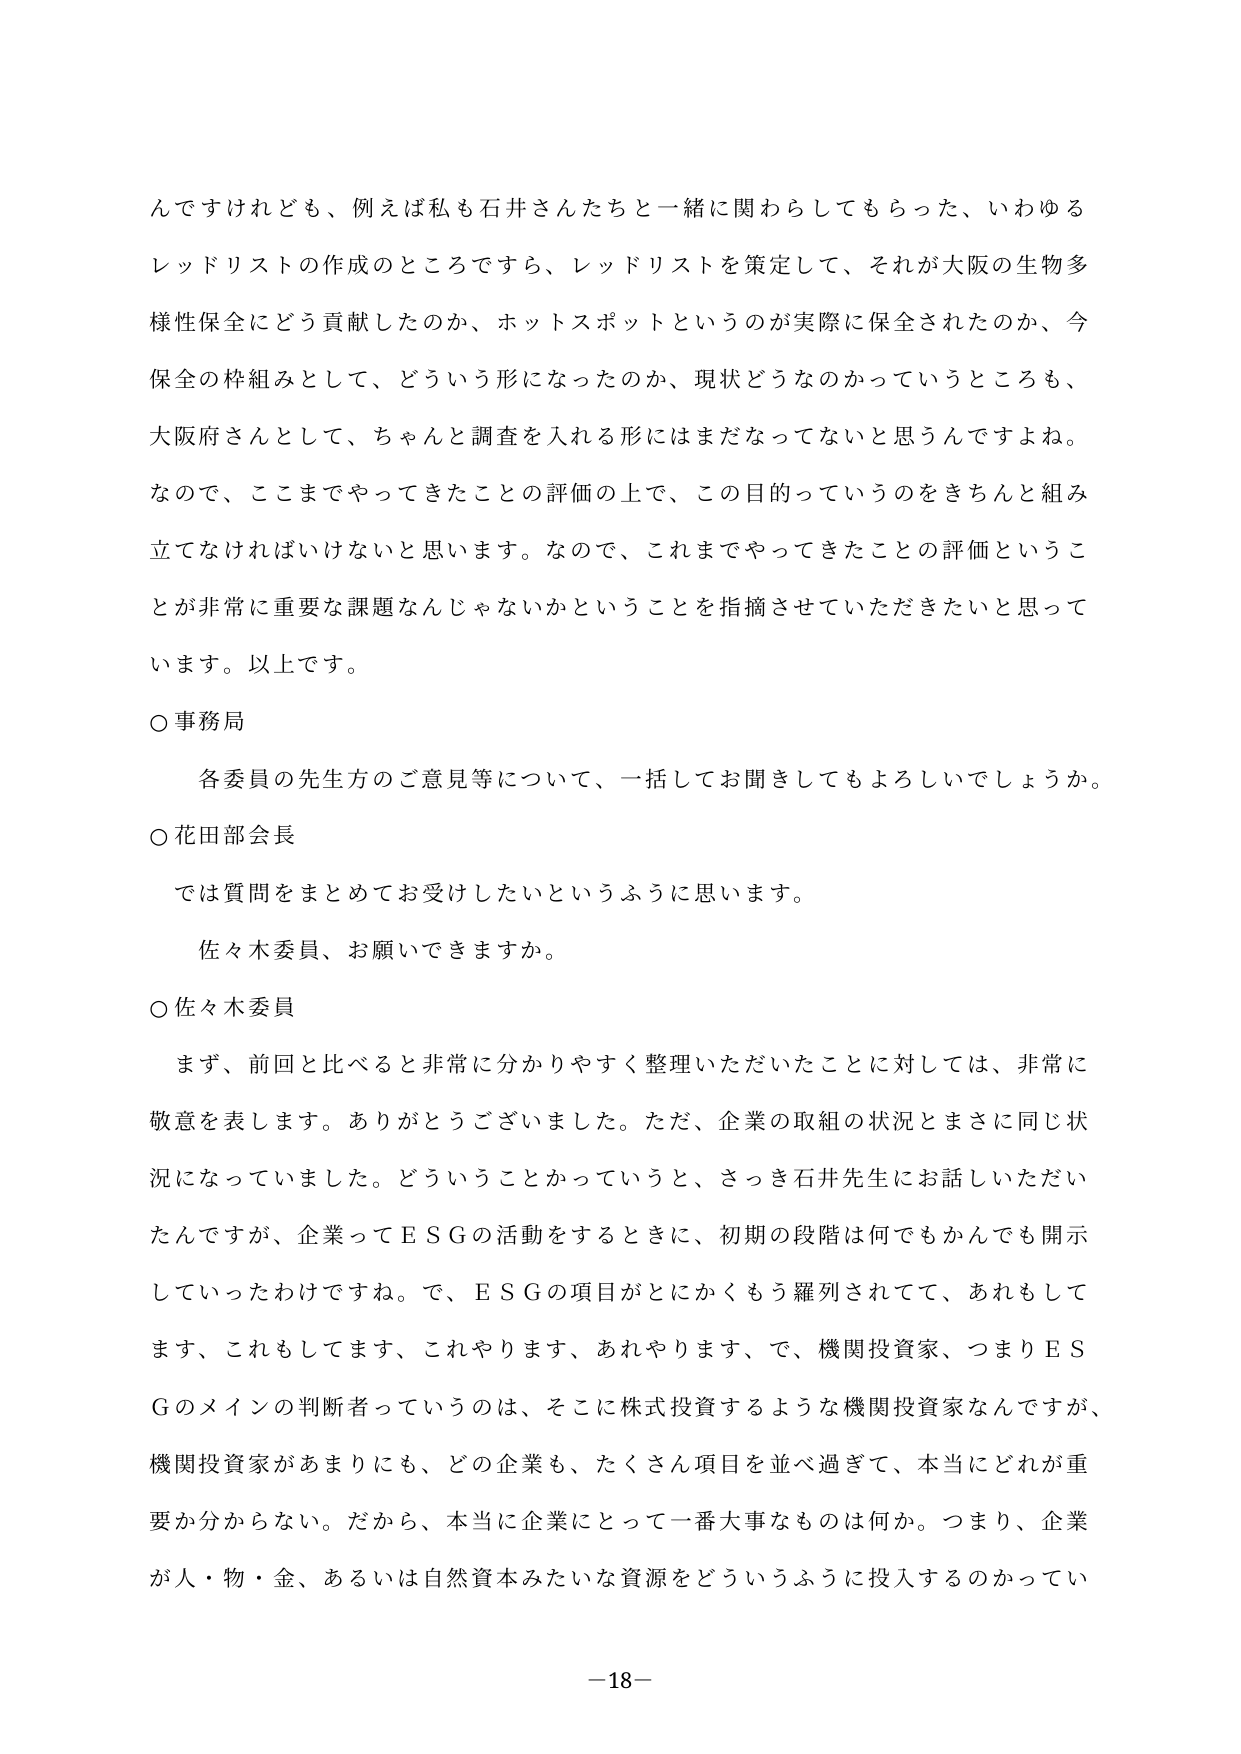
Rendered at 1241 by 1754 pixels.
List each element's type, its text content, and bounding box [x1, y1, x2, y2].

text ○事務局 [149, 692, 1091, 749]
text 佐々木委員、お願いできますか。 [149, 920, 1091, 977]
text ○佐々木委員 [149, 977, 1091, 1034]
text では質問をまとめてお受けしたいというふうに思います。 [149, 863, 1091, 920]
text 各委員の先生方のご意見等について、一括してお聞きしてもよろしいでしょうか。 [149, 749, 1091, 806]
text ○花田部会長 [149, 806, 1091, 863]
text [149, 1034, 1091, 1605]
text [149, 178, 1091, 692]
